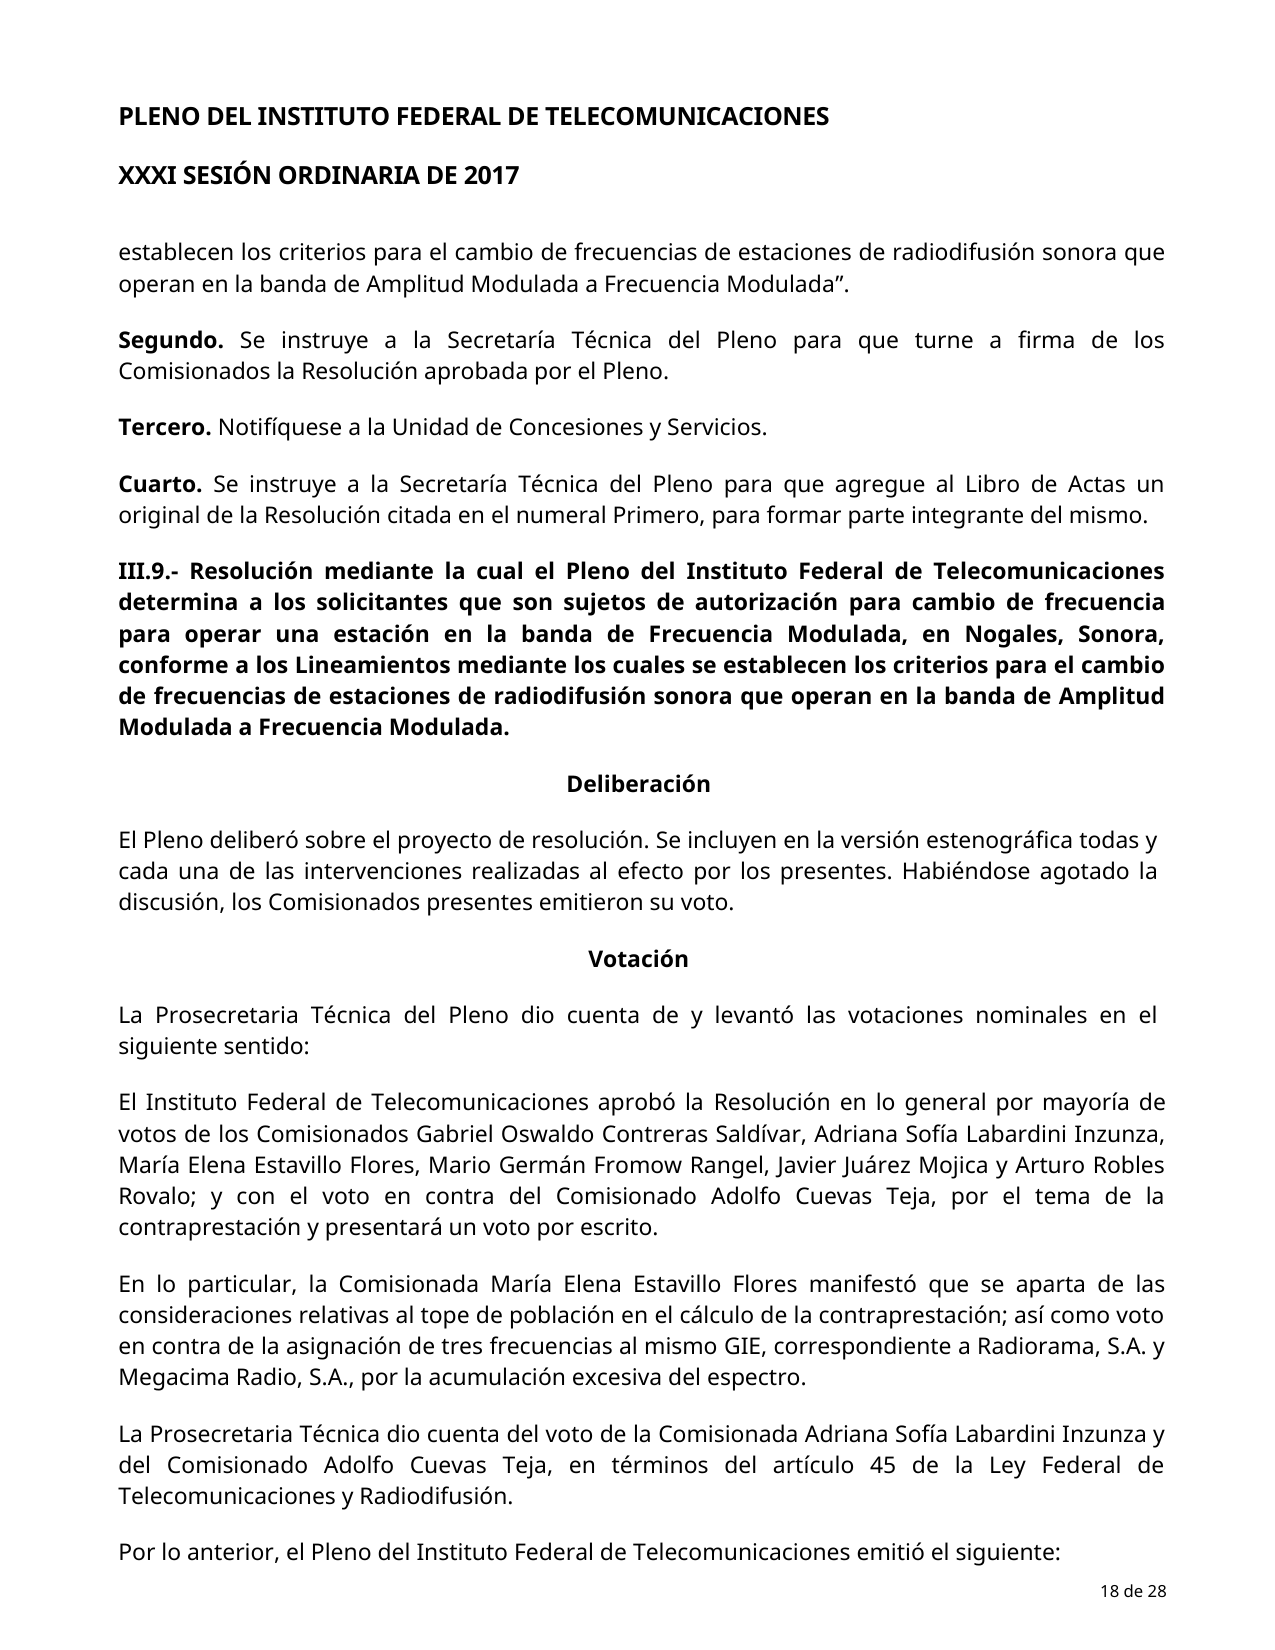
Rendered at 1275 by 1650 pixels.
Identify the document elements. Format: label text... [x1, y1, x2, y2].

text Cuarto. Se instruye a la Secretaría Técnica del Pleno para que agregue al Libro de Actas un original de la Resolución citada en el numeral Primero, para formar parte integrante del mismo. [118, 467, 1166, 530]
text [118, 236, 1166, 299]
text La Prosecretaria Técnica dio cuenta del voto de la Comisionada Adriana Sofía Labardini Inzunza y del Comisionado Adolfo Cuevas Teja, en términos del artículo 45 de la Ley Federal de Telecomunicaciones y Radiodifusión. [118, 1417, 1166, 1511]
text Deliberación [118, 767, 1159, 799]
text Por lo anterior, el Pleno del Instituto Federal de Telecomunicaciones emitió el siguiente: [118, 1536, 1159, 1567]
text La Prosecretaria Técnica del Pleno dio cuenta de y levantó las votaciones nominales en el siguiente sentido: [118, 999, 1159, 1061]
text En lo particular, la Comisionada María Elena Estavillo Flores manifestó que se aparta de las consideraciones relativas al tope de población en el cálculo de la contraprestación; así como voto en contra de la asignación de tres frecuencias al mismo GIE, correspondiente a Radiorama, S.A. y Megacima Radio, S.A., por la acumulación excesiva del espectro. [118, 1267, 1166, 1392]
text Segundo. Se instruye a la Secretaría Técnica del Pleno para que turne a firma de los Comisionados la Resolución aprobada por el Pleno. [118, 324, 1166, 386]
text Votación [118, 942, 1159, 974]
text El Pleno deliberó sobre el proyecto de resolución. Se incluyen en la versión estenográfica todas y cada una de las intervenciones realizadas al efecto por los presentes. Habiéndose agotado la discusión, los Comisionados presentes emitieron su voto. [118, 824, 1159, 917]
text III.9.- Resolución mediante la cual el Pleno del Instituto Federal de Telecomunicaciones determina a los solicitantes que son sujetos de autorización para cambio de frecuencia para operar una estación en la banda de Frecuencia Modulada, en Nogales, Sonora, conforme a los Lineamientos mediante los cuales se establecen los criterios para el cambio de frecuencias de estaciones de radiodifusión sonora que operan en la banda de Amplitud Modulada a Frecuencia Modulada. [118, 555, 1166, 742]
text El Instituto Federal de Telecomunicaciones aprobó la Resolución en lo general por mayoría de votos de los Comisionados Gabriel Oswaldo Contreras Saldívar, Adriana Sofía Labardini Inzunza, María Elena Estavillo Flores, Mario Germán Fromow Rangel, Javier Juárez Mojica y Arturo Robles Rovalo; y con el voto en contra del Comisionado Adolfo Cuevas Teja, por el tema de la contraprestación y presentará un voto por escrito. [118, 1086, 1166, 1242]
text Tercero. Notifíquese a la Unidad de Concesiones y Servicios. [118, 411, 1166, 442]
